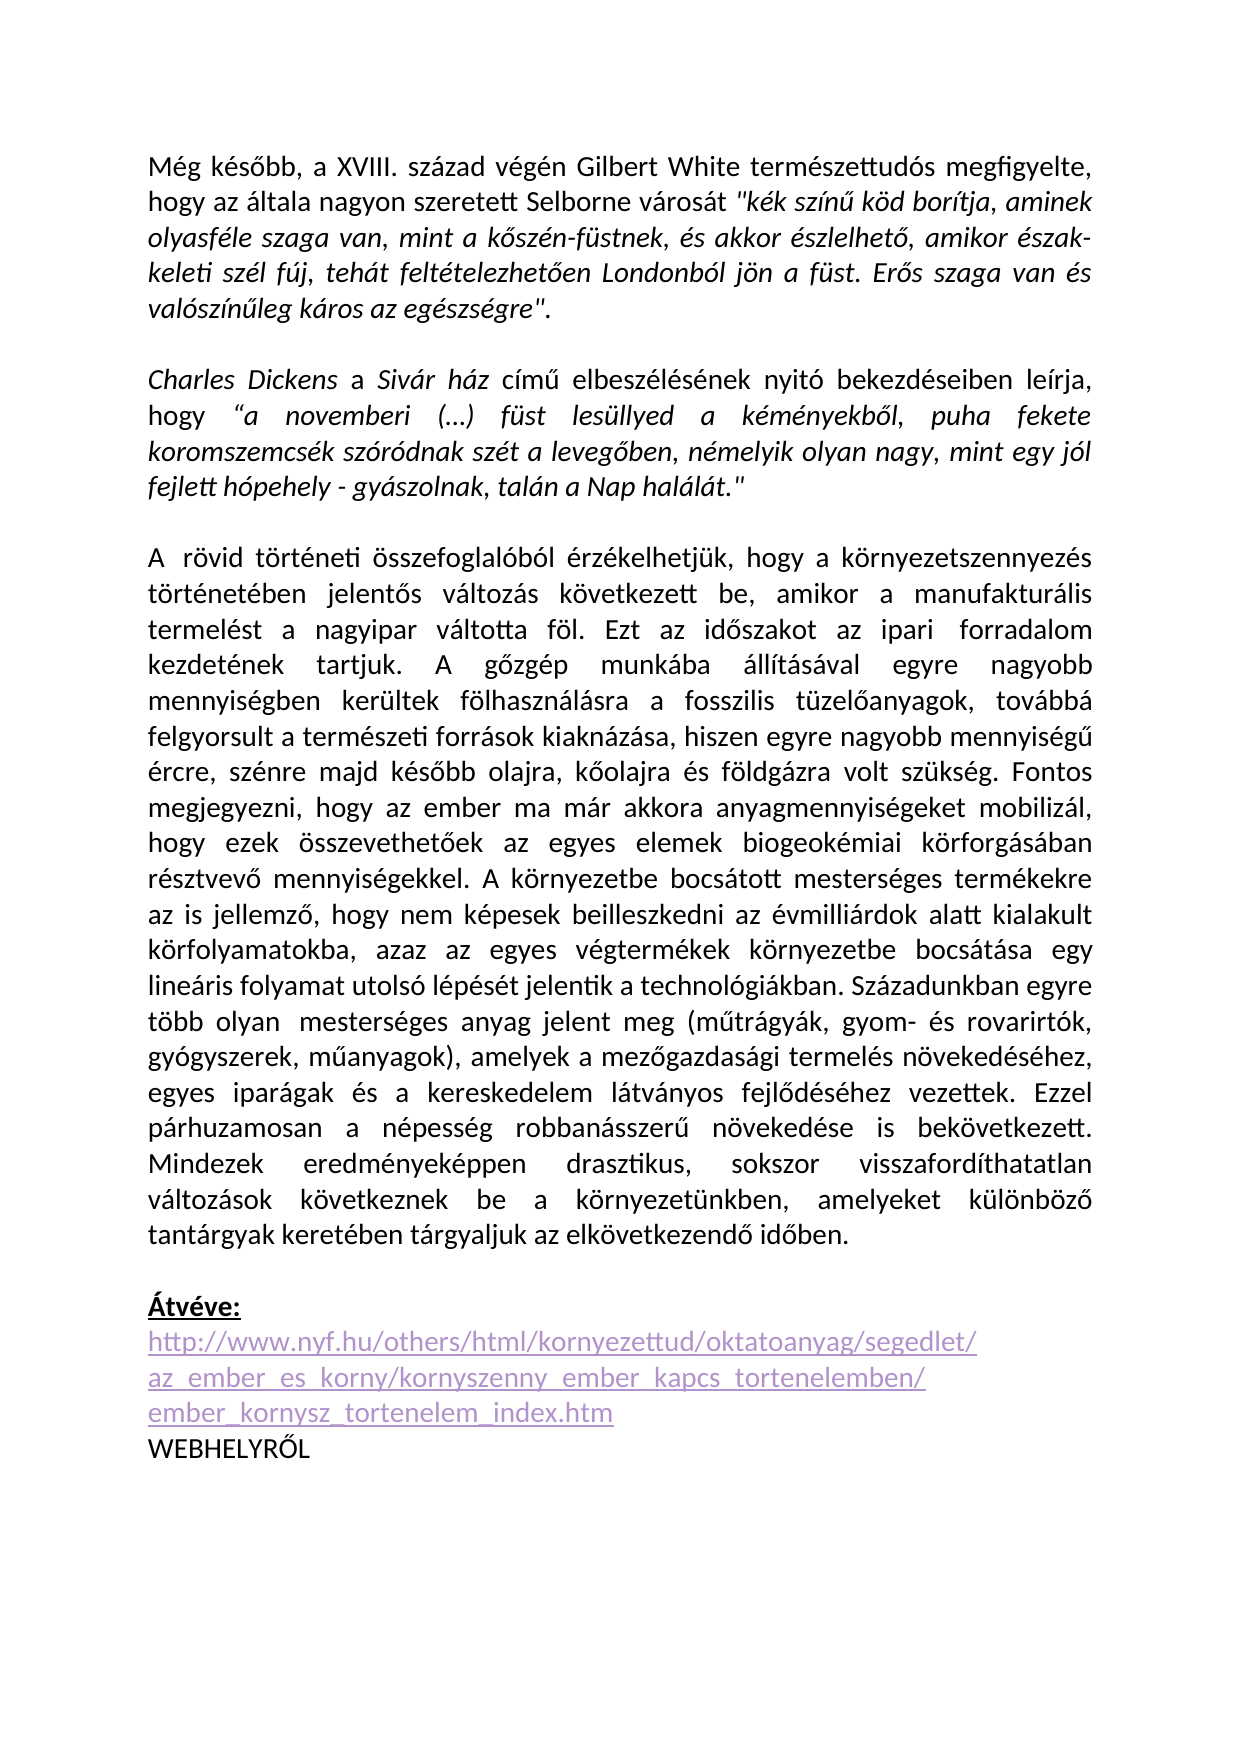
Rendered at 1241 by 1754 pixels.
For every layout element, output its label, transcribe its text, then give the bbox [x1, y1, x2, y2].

text A rövid történeti összefoglalóból érzékelhetjük, hogy a környezetszennyezés történetében jelentős változás következett be, amikor a manufakturális termelést a nagyipar váltotta föl. Ezt az időszakot az ipari forradalom kezdetének tartjuk. A gőzgép munkába állításával egyre nagyobb mennyiségben kerültek fölhasználásra a fosszilis tüzelőanyagok, továbbá felgyorsult a természeti források kiaknázása, hiszen egyre nagyobb mennyiségű ércre, szénre majd később olajra, kőolajra és földgázra volt szükség. Fontos megjegyezni, hogy az ember ma már akkora anyagmennyiségeket mobilizál, hogy ezek összevethetőek az egyes elemek biogeokémiai körforgásában résztvevő mennyiségekkel. A környezetbe bocsátott mesterséges termékekre az is jellemző, hogy nem képesek beilleszkedni az évmilliárdok alatt kialakult körfolyamatokba, azaz az egyes végtermékek környezetbe bocsátása egy lineáris folyamat utolsó lépését jelentik a technológiákban. Századunkban egyre több olyan mesterséges anyag jelent meg (műtrágyák, gyom- és rovarirtók, gyógyszerek, műanyagok), amelyek a mezőgazdasági termelés növekedéséhez, egyes iparágak és a kereskedelem látványos fejlődéséhez vezettek. Ezzel párhuzamosan a népesség robbanásszerű növekedése is bekövetkezett. Mindezek eredményeképpen drasztikus, sokszor visszafordíthatatlan változások következnek be a környezetünkben, amelyeket különböző tantárgyak keretében tárgyaljuk az elkövetkezendő időben. [148, 539, 1093, 1252]
text Charles Dickens a Sivár ház című elbeszélésének nyitó bekezdéseiben leírja, hogy “a novemberi (…) füst lesüllyed a kéményekből, puha fekete koromszemcsék szóródnak szét a levegőben, némelyik olyan nagy, mint egy jól fejlett hópehely - gyászolnak, talán a Nap halálát." [148, 361, 1093, 504]
text Még később, a XVIII. század végén Gilbert White természettudós megfigyelte, hogy az általa nagyon szeretett Selborne városát "kék színű köd borítja, aminek olyasféle szaga van, mint a kőszén-füstnek, és akkor észlelhető, amikor észak-keleti szél fúj, tehát feltételezhetően Londonból jön a füst. Erős szaga van és valószínűleg káros az egészségre". [148, 148, 1093, 326]
text WEBHELYRŐL [148, 1430, 1093, 1466]
text http://www.nyf.hu/others/html/kornyezettud/oktatoanyag/segedlet/az_ember_es_korny/kornyszenny_ember_kapcs_tortenelemben/ember_kornysz_tortenelem_index.htm [148, 1323, 1093, 1430]
text Átvéve: [148, 1288, 1093, 1323]
